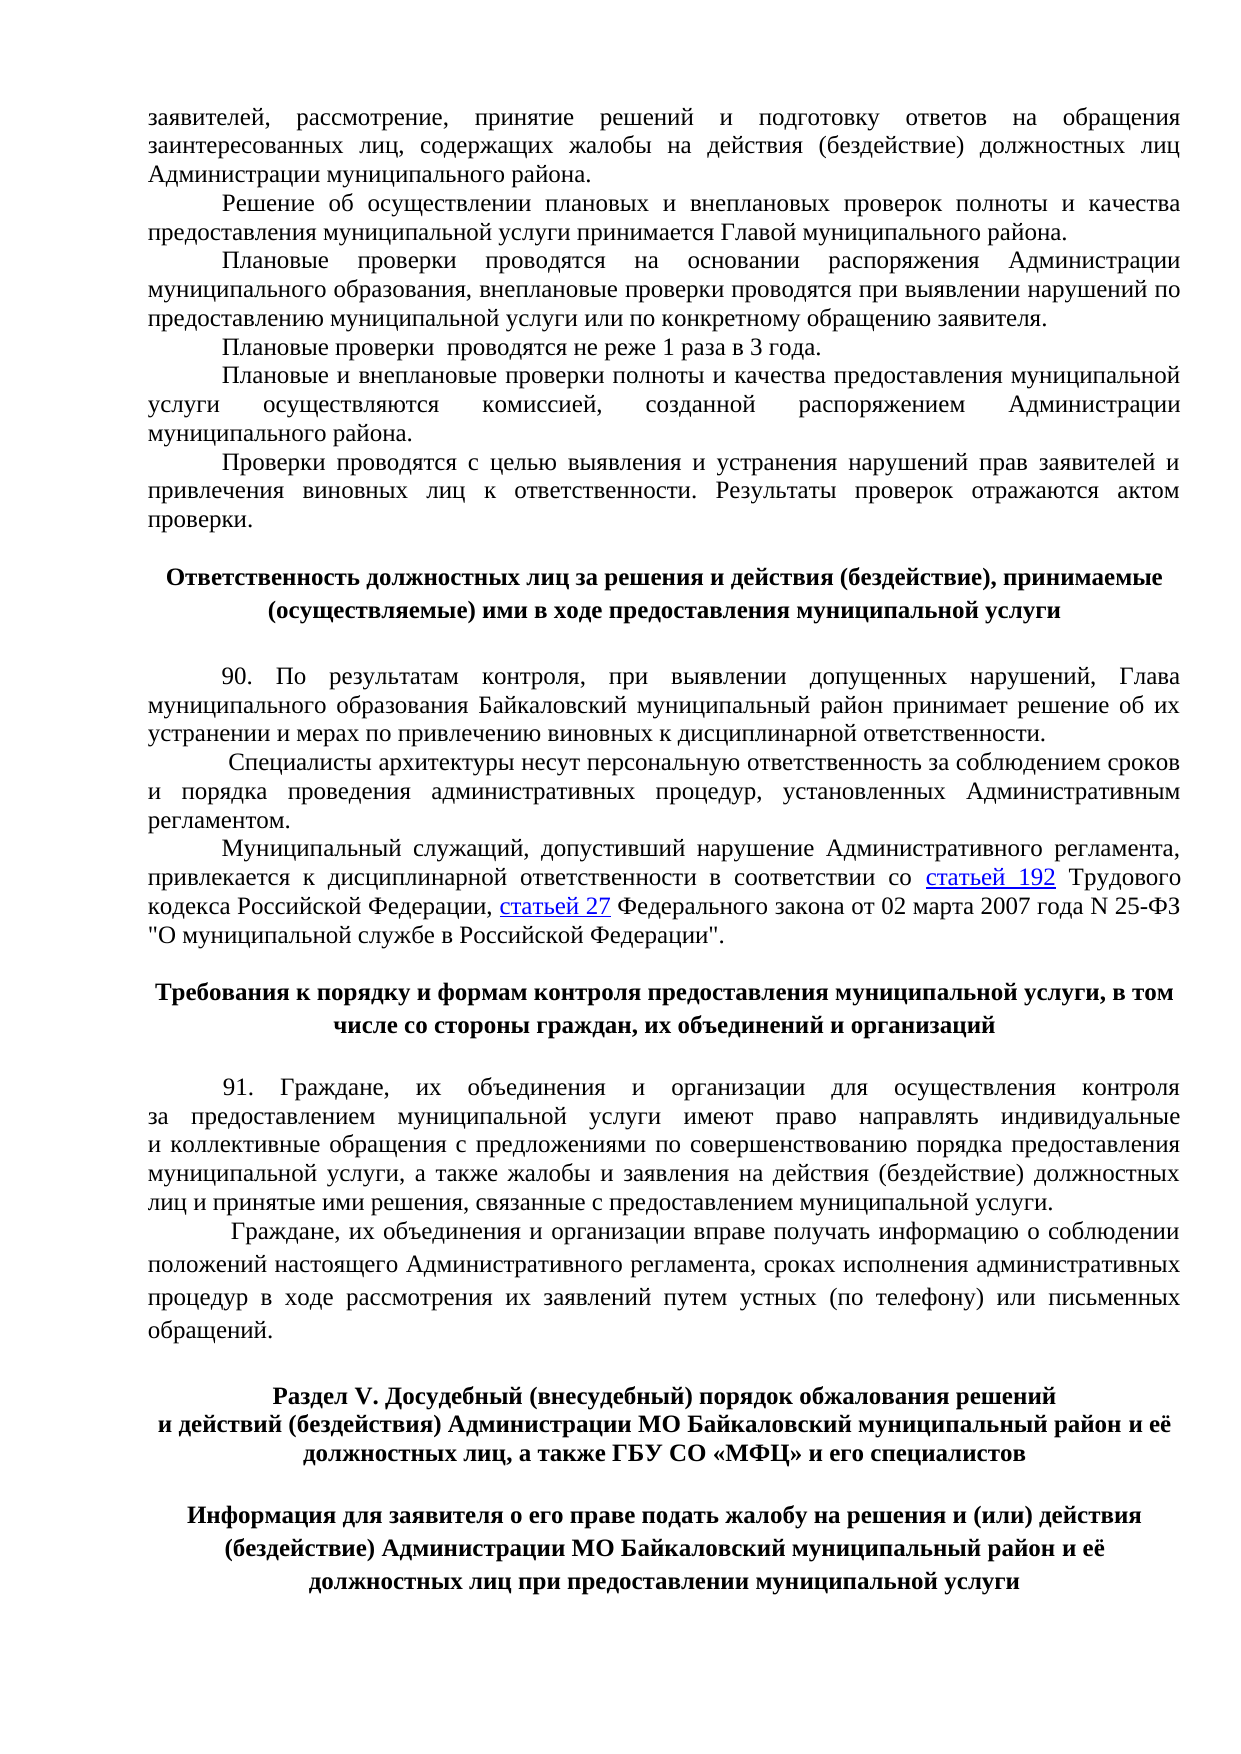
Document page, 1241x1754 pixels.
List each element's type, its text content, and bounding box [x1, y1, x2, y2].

text 90. По результатам контроля, при выявлении допущенных нарушений, Глава муниципального образования Байкаловский муниципальный район принимает решение об их устранении и мерах по привлечению виновных к дисциплинарной ответственности. [148, 661, 1181, 747]
text Раздел V. Досудебный (внесудебный) порядок обжалования решений и действий (бездействия) Администрации МО Байкаловский муниципальный район и её должностных лиц, а также ГБУ СО «МФЦ» и его специалистов [148, 1381, 1181, 1467]
text Граждане, их объединения и организации вправе получать информацию о соблюдении положений настоящего Административного регламента, сроках исполнения административных процедур в ходе рассмотрения их заявлений путем устных (по телефону) или письменных обращений. [148, 1216, 1181, 1343]
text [148, 102, 1181, 188]
text Решение об осуществлении плановых и внеплановых проверок полноты и качества предоставления муниципальной услуги принимается Главой муниципального района. [148, 188, 1181, 246]
text Ответственность должностных лиц за решения и действия (бездействие), принимаемые (осуществляемые) ими в ходе предоставления муниципальной услуги [148, 562, 1181, 624]
text Плановые проверки проводятся не реже 1 раза в 3 года. [148, 332, 1181, 361]
text Требования к порядку и формам контроля предоставления муниципальной услуги, в том числе со стороны граждан, их объединений и организаций [148, 977, 1181, 1039]
text Специалисты архитектуры несут персональную ответственность за соблюдением сроков и порядка проведения административных процедур, установленных Административным регламентом. [148, 747, 1181, 833]
text Плановые проверки проводятся на основании распоряжения Администрации муниципального образования, внеплановые проверки проводятся при выявлении нарушений по предоставлению муниципальной услуги или по конкретному обращению заявителя. [148, 246, 1181, 332]
text Муниципальный служащий, допустивший нарушение Административного регламента, привлекается к дисциплинарной ответственности в соответствии со статьей 192 Трудового кодекса Российской Федерации, статьей 27 Федерального закона от 02 марта 2007 года N 25-ФЗ "О муниципальной службе в Российской Федерации". [148, 833, 1181, 948]
text Плановые и внеплановые проверки полноты и качества предоставления муниципальной услуги осуществляются комиссией, созданной распоряжением Администрации муниципального района. [148, 361, 1181, 447]
text Информация для заявителя о его праве подать жалобу на решения и (или) действия (бездействие) Администрации МО Байкаловский муниципальный район и её должностных лиц при предоставлении муниципальной услуги [148, 1500, 1181, 1595]
text Проверки проводятся с целью выявления и устранения нарушений прав заявителей и привлечения виновных лиц к ответственности. Результаты проверок отражаются актом проверки. [148, 447, 1181, 533]
text 91. Граждане, их объединения и организации для осуществления контроля за предоставлением муниципальной услуги имеют право направлять индивидуальные и коллективные обращения с предложениями по совершенствованию порядка предоставления муниципальной услуги, а также жалобы и заявления на действия (бездействие) должностных лиц и принятые ими решения, связанные с предоставлением муниципальной услуги. [148, 1072, 1181, 1216]
